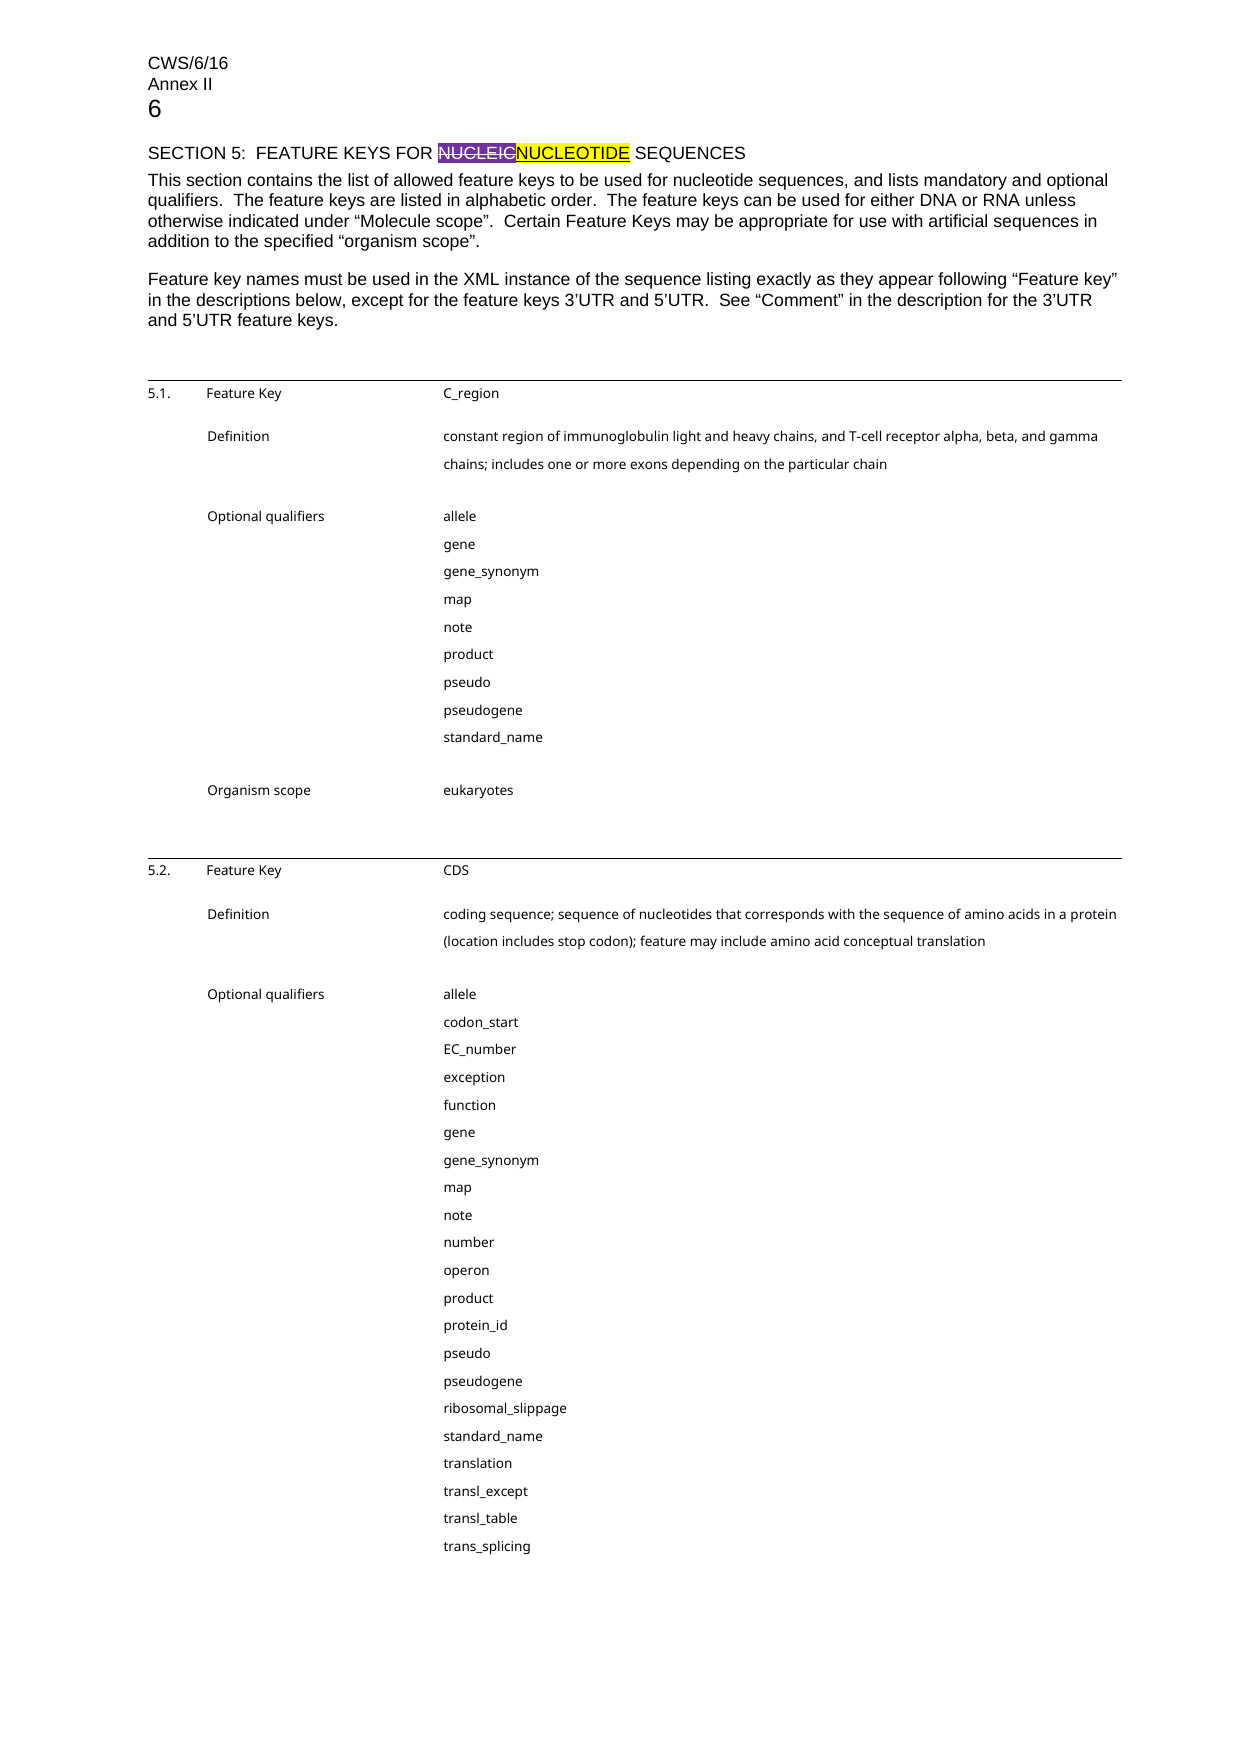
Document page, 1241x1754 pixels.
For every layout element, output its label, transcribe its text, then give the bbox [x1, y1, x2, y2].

text product [443, 1289, 1122, 1307]
text This section contains the list of allowed feature keys to be used for nucleotide sequences, and lists mandatory and optional qualifiers. The feature keys are listed in alphabetic order. The feature keys can be used for either DNA or RNA unless otherwise indicated under “Molecule scope”. Certain Feature Keys may be appropriate for use with artificial sequences in addition to the specified “organism scope”. [148, 170, 1122, 251]
text Optional qualifiers allele [207, 507, 1122, 526]
text product [443, 645, 1122, 664]
text ribosomal_slippage [443, 1399, 1122, 1417]
text transl_except [443, 1482, 1122, 1500]
subtitle SECTION 5: FEATURE KEYS FOR NUCLEICNUCLEOTIDE SEQUENCES [630, 143, 1122, 163]
text Feature key names must be used in the XML instance of the sequence listing exactly as they appear following “Feature key” in the descriptions below, except for the feature keys 3’UTR and 5’UTR. See “Comment” in the description for the 3’UTR and 5’UTR feature keys. [148, 269, 1122, 330]
text Definition coding sequence; sequence of nucleotides that corresponds with the sequence of amino acids in a protein (location includes stop codon); feature may include amino acid conceptual translation [207, 905, 1122, 951]
text pseudo [443, 1344, 1122, 1362]
text standard_name [443, 728, 1122, 746]
text standard_name [443, 1427, 1122, 1445]
text gene [443, 535, 1122, 553]
text map [443, 590, 1122, 608]
text Organism scope eukaryotes [207, 781, 1122, 799]
text note [443, 1206, 1122, 1224]
text codon_start [443, 1013, 1122, 1031]
text pseudo [443, 673, 1122, 691]
text Feature Key CDS [148, 859, 1122, 880]
text Definition constant region of immunoglobulin light and heavy chains, and T-cell receptor alpha, beta, and gamma chains; includes one or more exons depending on the particular chain [207, 427, 1122, 473]
text map [443, 1178, 1122, 1197]
text gene_synonym [443, 1151, 1122, 1169]
text Optional qualifiers allele [207, 985, 1122, 1003]
text exception [443, 1068, 1122, 1086]
text gene [443, 1123, 1122, 1141]
text trans_splicing [443, 1537, 1122, 1556]
text number [443, 1233, 1122, 1252]
text translation [443, 1454, 1122, 1473]
text gene_synonym [443, 562, 1122, 581]
text pseudogene [443, 1371, 1122, 1390]
text EC_number [443, 1040, 1122, 1059]
text operon [443, 1261, 1122, 1279]
subtitle SECTION 5: FEATURE KEYS FOR NUCLEICNUCLEOTIDE SEQUENCES [148, 143, 438, 163]
text transl_table [443, 1509, 1122, 1528]
text Feature Key C_region [148, 381, 1122, 402]
text note [443, 618, 1122, 636]
text function [443, 1095, 1122, 1114]
text pseudogene [443, 700, 1122, 719]
text protein_id [443, 1316, 1122, 1335]
